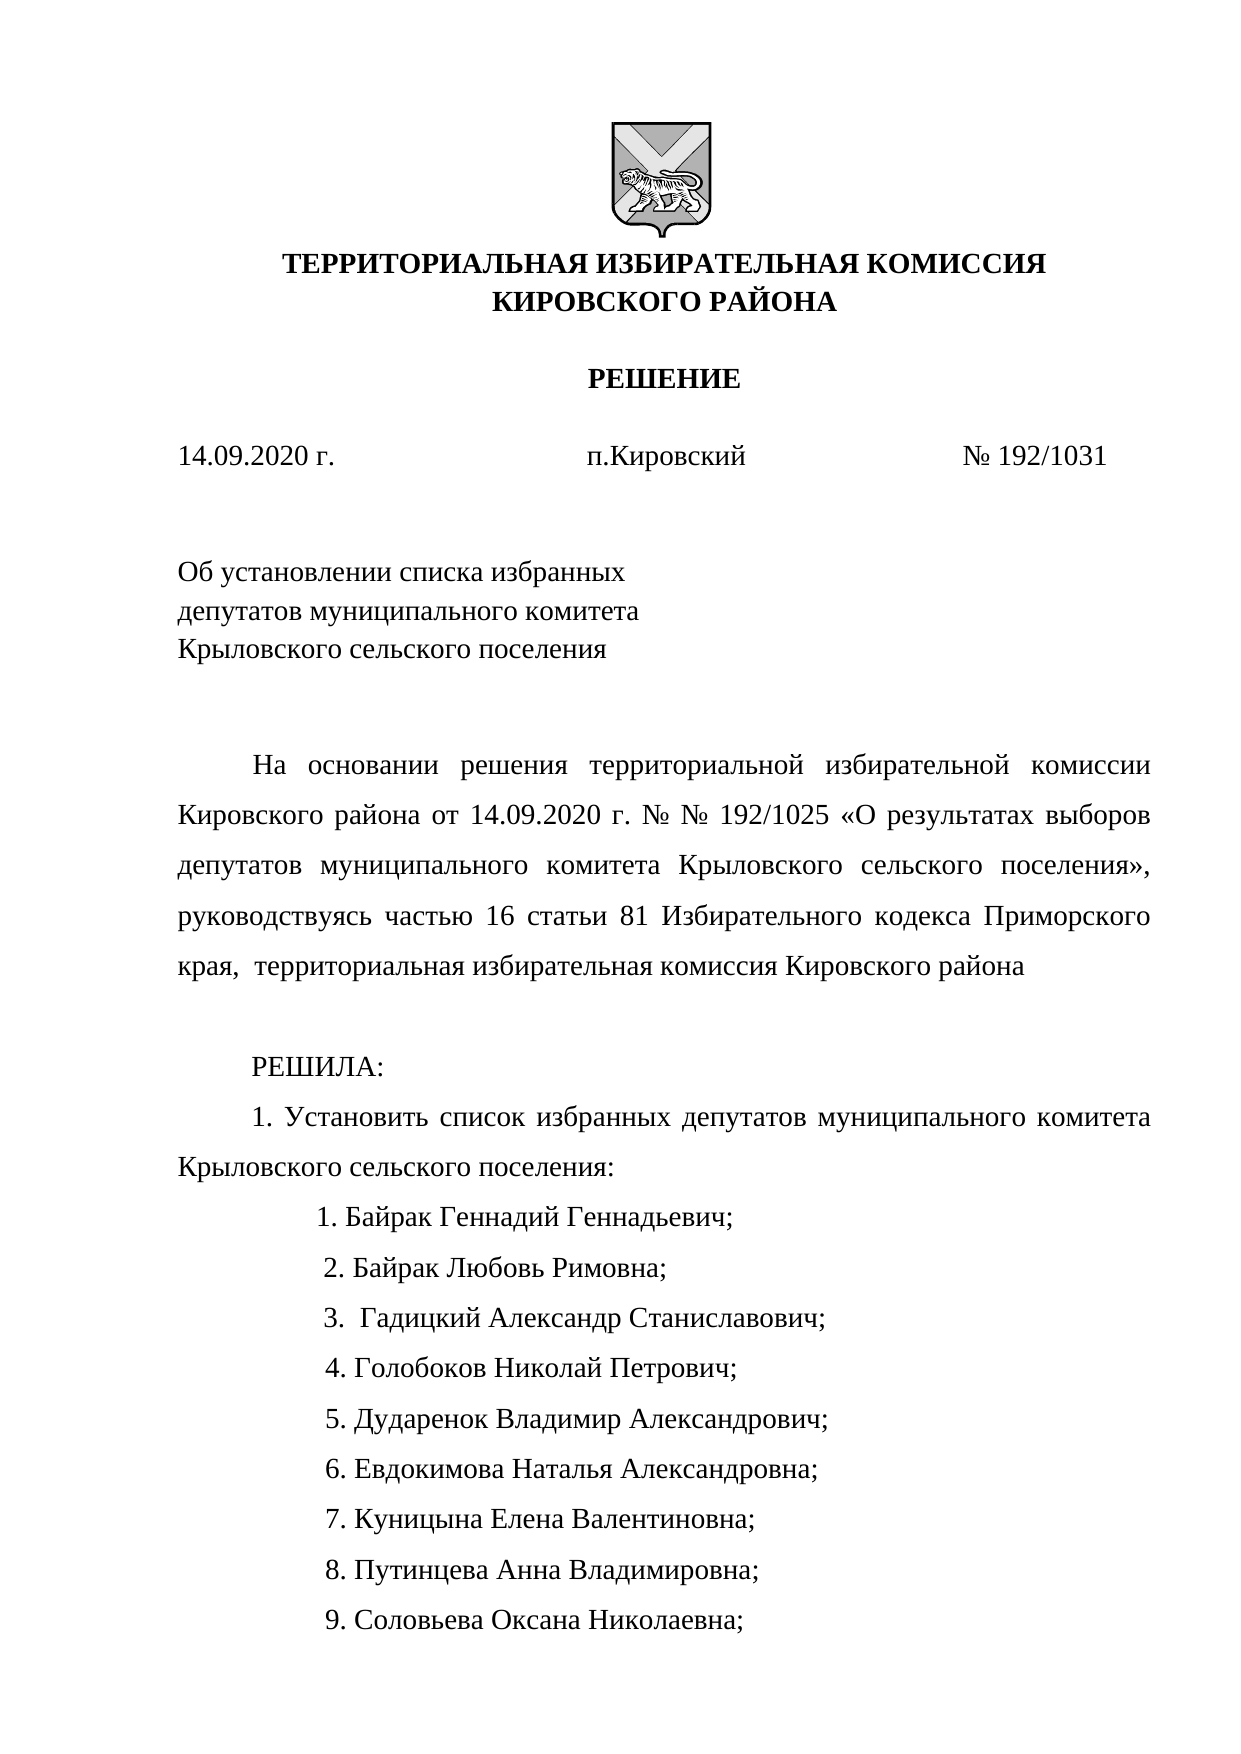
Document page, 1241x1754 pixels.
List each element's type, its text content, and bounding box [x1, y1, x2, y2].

text 8. Путинцева Анна Владимировна; [177, 1552, 1152, 1585]
text 7. Куницына Елена Валентиновна; [177, 1501, 1152, 1535]
text ТЕРРИТОРИАЛЬНАЯ ИЗБИРАТЕЛЬНАЯ КОМИССИЯ КИРОВСКОГО РАЙОНА [177, 246, 1152, 318]
text 1. Байрак Геннадий Геннадьевич; [177, 1199, 1152, 1233]
text 9. Соловьева Оксана Николаевна; [177, 1602, 1152, 1636]
table_header № 192/1031 [823, 439, 1181, 516]
text 4. Голобоков Николай Петрович; [177, 1351, 1152, 1384]
text На основании решения территориальной избирательной комиссии Кировского района от 14.09.2020 г. № № 192/1025 «О результатах выборов депутатов муниципального комитета Крыловского сельского поселения», руководствуясь частью 16 статьи 81 Избирательного кодекса Приморского края, территориальная избирательная комиссия Кировского района [177, 747, 1152, 982]
text 1. Установить список избранных депутатов муниципального комитета Крыловского сельского поселения: [177, 1099, 1152, 1183]
text 6. Евдокимова Наталья Александровна; [177, 1451, 1152, 1485]
text РЕШЕНИЕ [177, 361, 1152, 395]
text 2. Байрак Любовь Римовна; [177, 1250, 1152, 1283]
text 3. Гадицкий Александр Станиславович; [177, 1300, 1152, 1334]
table_header п.Кировский [510, 439, 823, 516]
text 5. Дударенок Владимир Александрович; [177, 1401, 1152, 1434]
table_header 14.09.2020 г. [166, 439, 509, 516]
text Об установлении списка избранных депутатов муниципального комитета Крыловского сельского поселения [177, 554, 650, 665]
text РЕШИЛА: [177, 1049, 1152, 1082]
